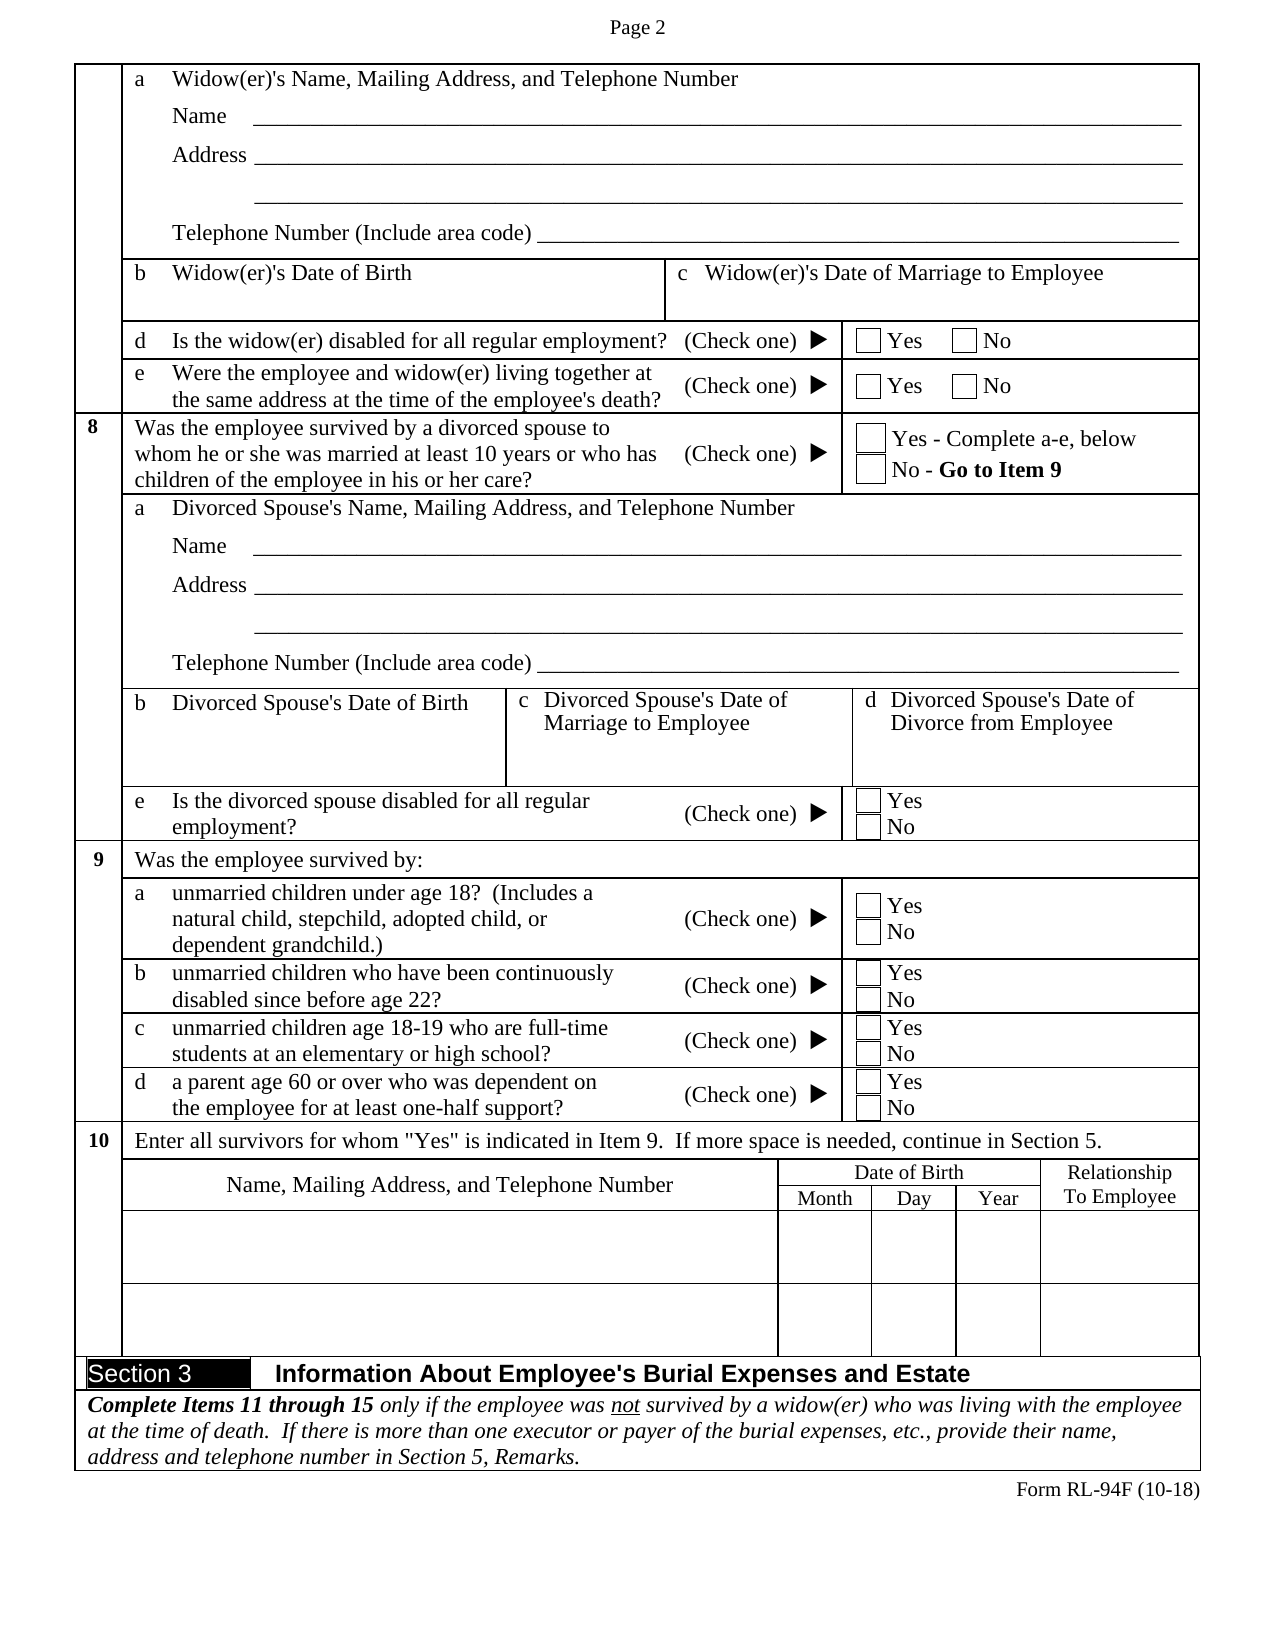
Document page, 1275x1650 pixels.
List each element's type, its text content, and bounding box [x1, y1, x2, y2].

table_cell Information About Employee's Burial Expenses and Estate [262, 1357, 1200, 1389]
table_cell [957, 1284, 1040, 1356]
table_cell [872, 1211, 955, 1283]
table_cell c [123, 1014, 159, 1066]
table_cell Yes No [843, 787, 1198, 840]
table_cell unmarried children age 18-19 who are full-time students at an elementary or high school? [159, 1014, 684, 1066]
table_cell [76, 877, 121, 1121]
table_cell d [123, 1068, 159, 1121]
table_cell Divorced Spouse's Date of Birth [159, 689, 505, 786]
table_cell Month [779, 1186, 871, 1210]
table_cell (Check one) [684, 360, 841, 412]
table_cell Was the employee survived by a divorced spouse to whom he or she was married at least 10 years or who has children of the employee in his or her care? [123, 414, 684, 493]
table_cell 7 [76, 65, 121, 412]
table_cell Is the widow(er) disabled for all regular employment? [159, 322, 684, 358]
table_cell unmarried children under age 18? (Includes a natural child, stepchild, adopted child, or dependent grandchild.) [159, 879, 684, 958]
table_cell b [123, 960, 159, 1012]
table_cell Yes No [843, 1014, 1198, 1066]
table_cell Yes No [843, 322, 1198, 358]
table_cell Name, Mailing Address, and Telephone Number [123, 1160, 777, 1210]
table_cell [123, 1211, 777, 1283]
table_cell (Check one) [684, 787, 841, 840]
table_cell b [123, 689, 159, 786]
table_cell c Divorced Spouse's Date of Marriage to Employee [507, 689, 852, 786]
table_cell Divorced Spouse's Name, Mailing Address, and Telephone Number Name _________________________________________________________________________________ Address _________________________________________________________________________________ _________________________________________________________________________________ Telephone Number (Include area code) ________________________________________________________ [159, 495, 1198, 688]
table_cell [1041, 1284, 1198, 1356]
table_cell Complete Items 11 through 15 only if the employee was not survived by a widow(er) who was living with the employee at the time of death. If there is more than one executor or payer of the burial expenses, etc., provide their name, address and telephone number in Section 5, Remarks. [76, 1391, 1200, 1470]
table_cell [779, 1284, 871, 1356]
table_cell (Check one) [684, 879, 841, 958]
table_cell Relationship To Employee [1041, 1160, 1198, 1210]
table_cell Widow(er)'s Date of Birth [159, 260, 664, 320]
table_cell (Check one) [684, 322, 841, 358]
table_cell [957, 1211, 1040, 1283]
table_cell a parent age 60 or over who was dependent on the employee for at least one-half support? [159, 1068, 684, 1121]
table_cell Day [872, 1186, 955, 1210]
table_cell 9 [76, 841, 121, 877]
table_cell Is the divorced spouse disabled for all regular employment? [159, 787, 684, 840]
table_cell (Check one) [684, 1014, 841, 1066]
table_cell Yes No [843, 1068, 1198, 1121]
table_cell unmarried children who have been continuously disabled since before age 22? [159, 960, 684, 1012]
table_cell d [123, 322, 159, 358]
table_cell Yes No [843, 960, 1198, 1012]
table_cell [1041, 1211, 1198, 1283]
table_cell Yes No [843, 360, 1198, 412]
table_cell b [123, 260, 159, 320]
table_cell d Divorced Spouse's Date of Divorce from Employee [853, 689, 1198, 786]
table_cell e [123, 360, 159, 412]
table_cell (Check one) [684, 960, 841, 1012]
table_cell 10 [76, 1122, 121, 1158]
table_cell (Check one) [684, 414, 841, 493]
table_cell [779, 1211, 871, 1283]
table_cell Widow(er)'s Name, Mailing Address, and Telephone Number Name _________________________________________________________________________________ Address _________________________________________________________________________________ _________________________________________________________________________________ Telephone Number (Include area code) ________________________________________________________ [159, 65, 1198, 258]
table_cell Yes - Complete a-e, below No - Go to Item 9 [843, 414, 1198, 493]
table_cell Were the employee and widow(er) living together at the same address at the time of the employee's death? [159, 360, 684, 412]
table_cell Date of Birth [779, 1160, 1040, 1185]
table_cell [872, 1284, 955, 1356]
table_cell a [123, 879, 159, 958]
table_cell Was the employee survived by: [123, 841, 1198, 877]
table_cell [76, 1158, 121, 1356]
table_cell 8 [76, 414, 121, 840]
table_cell e [123, 787, 159, 840]
table_cell Year [957, 1186, 1040, 1210]
table_cell (Check one) [684, 1068, 841, 1121]
table_cell c Widow(er)'s Date of Marriage to Employee [666, 260, 1198, 320]
table_cell Enter all survivors for whom "Yes" is indicated in Item 9. If more space is needed, continue in Section 5. [123, 1122, 1198, 1158]
table_cell a [123, 495, 159, 688]
table_cell a [123, 65, 159, 258]
table_cell [123, 1284, 777, 1356]
table_cell Yes No [843, 879, 1198, 958]
